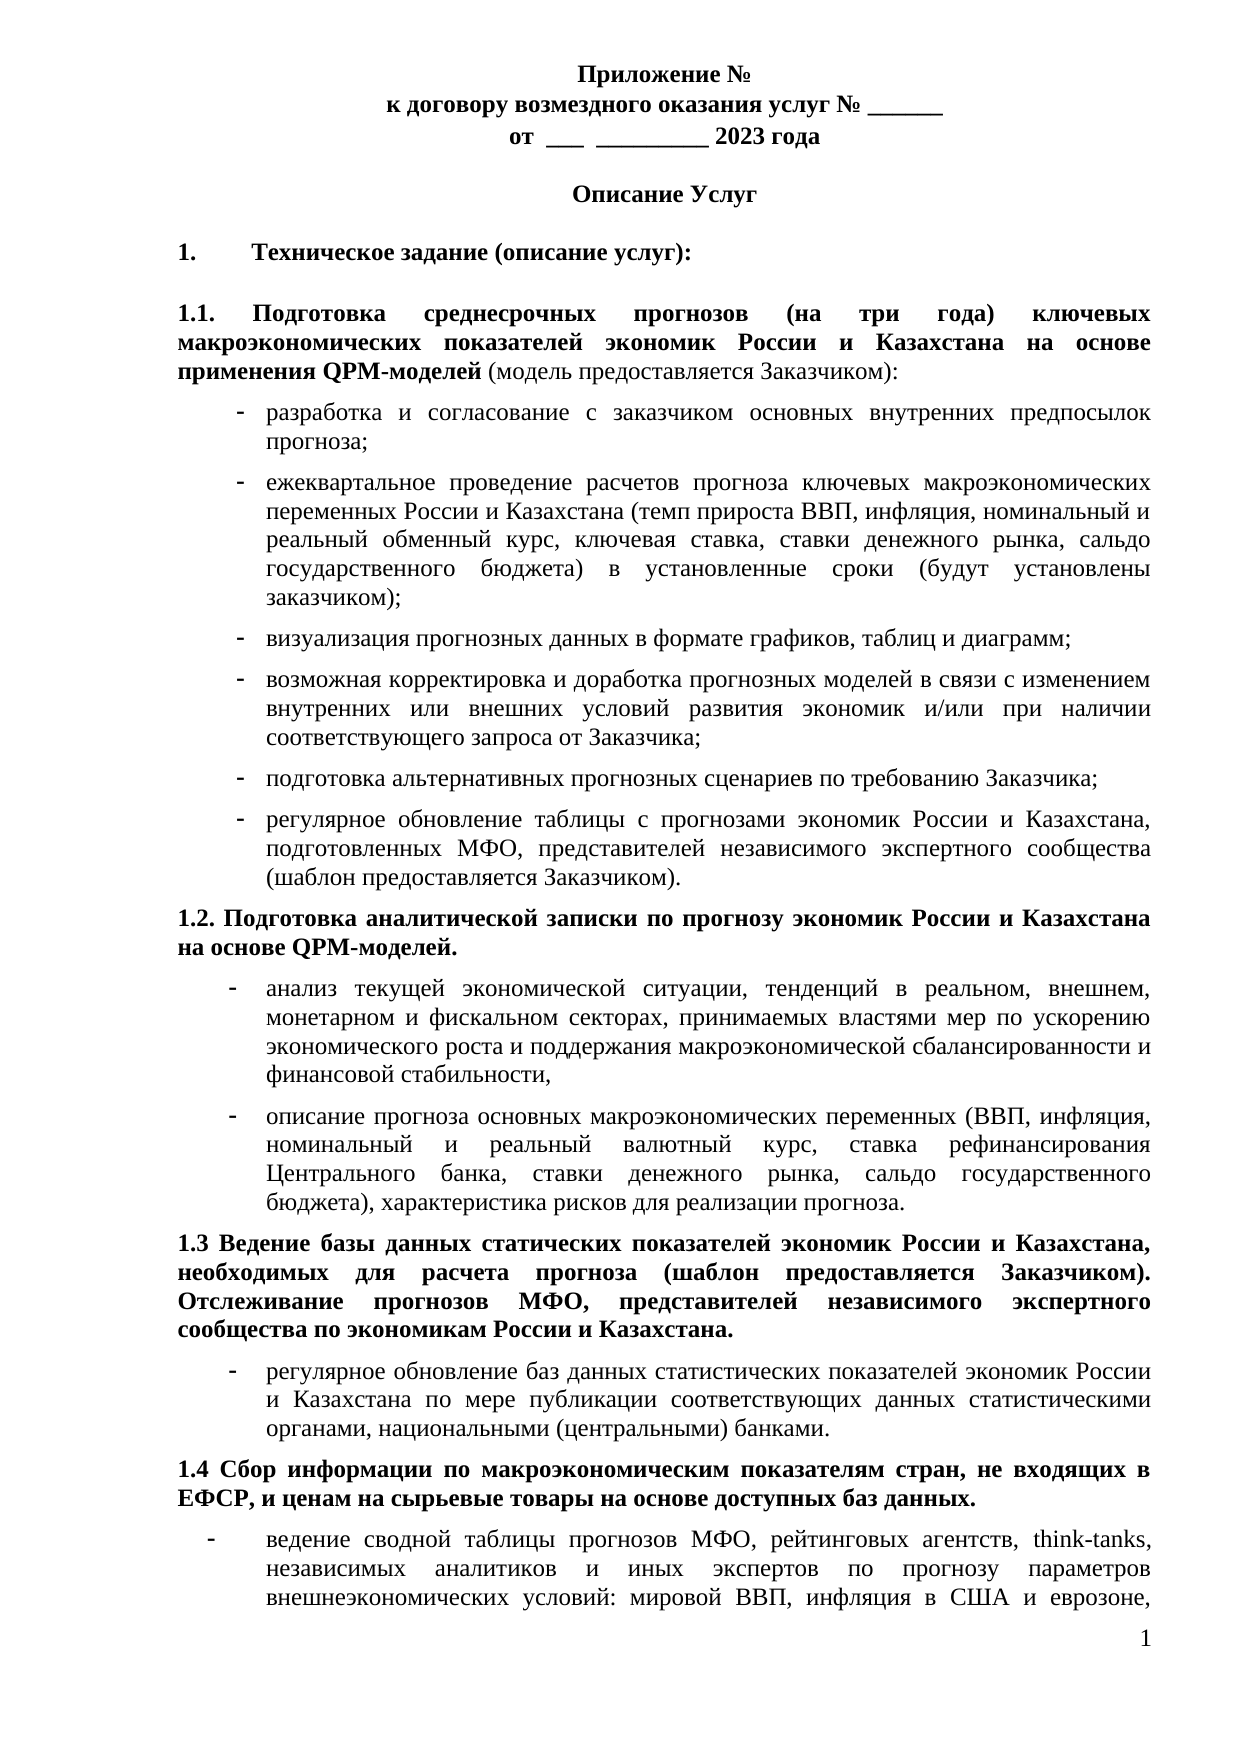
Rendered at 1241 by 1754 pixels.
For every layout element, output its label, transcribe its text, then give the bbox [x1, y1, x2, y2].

list подготовка альтернативных прогнозных сценариев по требованию Заказчика; [236, 763, 1152, 792]
list регулярное обновление баз данных статистических показателей экономик России и Казахстана по мере публикации соответствующих данных статистическими органами, национальными (центральными) банками. [228, 1356, 1152, 1442]
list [207, 1524, 1152, 1611]
list разработка и согласование с заказчиком основных внутренних предпосылок прогноза; [236, 397, 1152, 454]
list описание прогноза основных макроэкономических переменных (ВВП, инфляция, номинальный и реальный валютный курс, ставка рефинансирования Центрального банка, ставки денежного рынка, сальдо государственного бюджета), характеристика рисков для реализации прогноза. [228, 1101, 1152, 1216]
list регулярное обновление таблицы с прогнозами экономик России и Казахстана, подготовленных МФО, представителей независимого экспертного сообщества (шаблон предоставляется Заказчиком). [236, 804, 1152, 891]
text к договору возмездного оказания услуг № ______ [177, 88, 1152, 119]
text 1.4 Сбор информации по макроэкономическим показателям стран, не входящих в ЕФСР, и ценам на сырьевые товары на основе доступных баз данных. [177, 1454, 1152, 1512]
list ежеквартальное проведение расчетов прогноза ключевых макроэкономических переменных России и Казахстана (темп прироста ВВП, инфляция, номинальный и реальный обменный курс, ключевая ставка, ставки денежного рынка, сальдо государственного бюджета) в установленные сроки (будут установлены заказчиком); [236, 467, 1152, 611]
text 1.1. Подготовка среднесрочных прогнозов (на три года) ключевых макроэкономических показателей экономик России и Казахстана на основе применения QPM-моделей (модель предоставляется Заказчиком): [177, 298, 1152, 384]
text 1.2. Подготовка аналитической записки по прогнозу экономик России и Казахстана на основе QPM-моделей. [177, 903, 1152, 961]
list анализ текущей экономической ситуации, тенденций в реальном, внешнем, монетарном и фискальном секторах, принимаемых властями мер по ускорению экономического роста и поддержания макроэкономической сбалансированности и финансовой стабильности, [228, 973, 1152, 1088]
text 1.3 Ведение базы данных статических показателей экономик России и Казахстана, необходимых для расчета прогноза (шаблон предоставляется Заказчиком). Отслеживание прогнозов МФО, представителей независимого экспертного сообщества по экономикам России и Казахстана. [177, 1228, 1152, 1343]
text Приложение № [177, 59, 1152, 88]
list визуализация прогнозных данных в формате графиков, таблиц и диаграмм; [236, 623, 1152, 652]
list возможная корректировка и доработка прогнозных моделей в связи с изменением внутренних или внешних условий развития экономик и/или при наличии соответствующего запроса от Заказчика; [236, 664, 1152, 751]
text от ___ _________ 2023 года [177, 119, 1152, 150]
list Техническое задание (описание услуг): [177, 237, 1152, 265]
text Описание Услуг [177, 179, 1152, 208]
